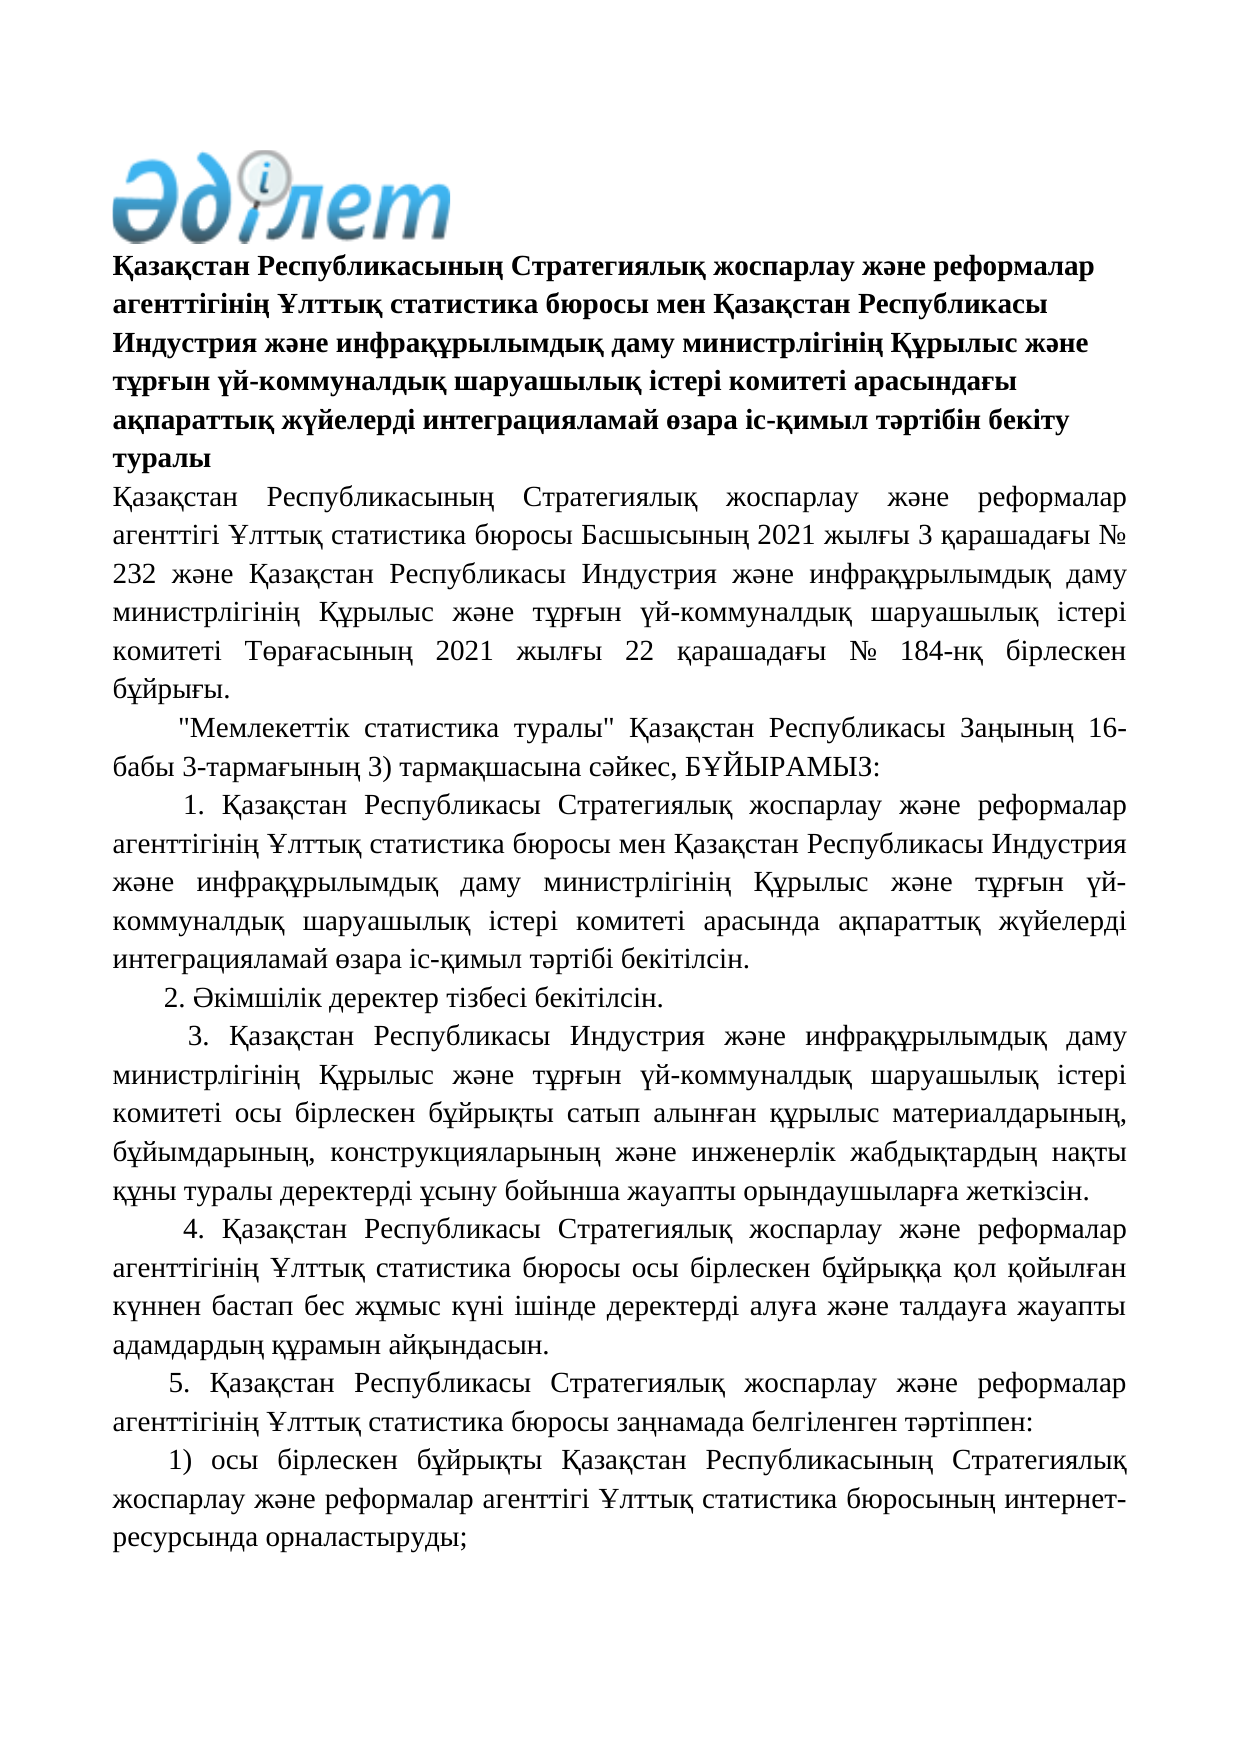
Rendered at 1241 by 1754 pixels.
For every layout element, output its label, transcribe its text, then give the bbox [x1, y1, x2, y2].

text 2. Әкімшілік деректер тізбесі бекітілсін. [112, 980, 1128, 1013]
text 5. Қазақстан Республикасы Стратегиялық жоспарлау және реформалар агенттігінің Ұлттық статистика бюросы заңнамада белгіленген тәртіппен: [112, 1365, 1128, 1437]
text "Мемлекеттік статистика туралы" Қазақстан Республикасы Заңының 16-бабы 3-тармағының 3) тармақшасына сәйкес, БҰЙЫРАМЫЗ: [112, 710, 1128, 782]
text 1. Қазақстан Республикасы Стратегиялық жоспарлау және реформалар агенттігінің Ұлттық статистика бюросы мен Қазақстан Республикасы Индустрия және инфрақұрылымдық даму министрлігінің Құрылыс және тұрғын үй-коммуналдық шаруашылық істері комитеті арасында ақпараттық жүйелерді интеграцияламай өзара іс-қимыл тәртібі бекітілсін. [112, 787, 1128, 975]
text 4. Қазақстан Республикасы Стратегиялық жоспарлау және реформалар агенттігінің Ұлттық статистика бюросы осы бірлескен бұйрыққа қол қойылған күннен бастап бес жұмыс күні ішінде деректерді алуға және талдауға жауапты адамдардың құрамын айқындасын. [112, 1211, 1128, 1360]
text Қазақстан Республикасының Стратегиялық жоспарлау және реформалар агенттігі Ұлттық статистика бюросы Басшысының 2021 жылғы 3 қарашадағы № 232 және Қазақстан Республикасы Индустрия және инфрақұрылымдық даму министрлігінің Құрылыс және тұрғын үй-коммуналдық шаруашылық істері комитеті Төрағасының 2021 жылғы 22 қарашадағы № 184-нқ бірлескен бұйрығы. [112, 479, 1128, 705]
text 1) осы бірлескен бұйрықты Қазақстан Республикасының Стратегиялық жоспарлау және реформалар агенттігі Ұлттық статистика бюросының интернет-ресурсында орналастыруды; [112, 1442, 1128, 1553]
text Қазақстан Республикасының Стратегиялық жоспарлау және реформалар агенттігінің Ұлттық статистика бюросы мен Қазақстан Республикасы Индустрия және инфрақұрылымдық даму министрлігінің Құрылыс және тұрғын үй-коммуналдық шаруашылық істері комитеті арасындағы ақпараттық жүйелерді интеграцияламай өзара іс-қимыл тәртібін бекіту туралы [112, 248, 1128, 474]
text 3. Қазақстан Республикасы Индустрия және инфрақұрылымдық даму министрлігінің Құрылыс және тұрғын үй-коммуналдық шаруашылық істері комитеті осы бірлескен бұйрықты сатып алынған құрылыс материалдарының, бұйымдарының, конструкцияларының және инженерлік жабдықтардың нақты құны туралы деректерді ұсыну бойынша жауапты орындаушыларға жеткізсін. [112, 1018, 1128, 1206]
picture [112, 150, 451, 244]
